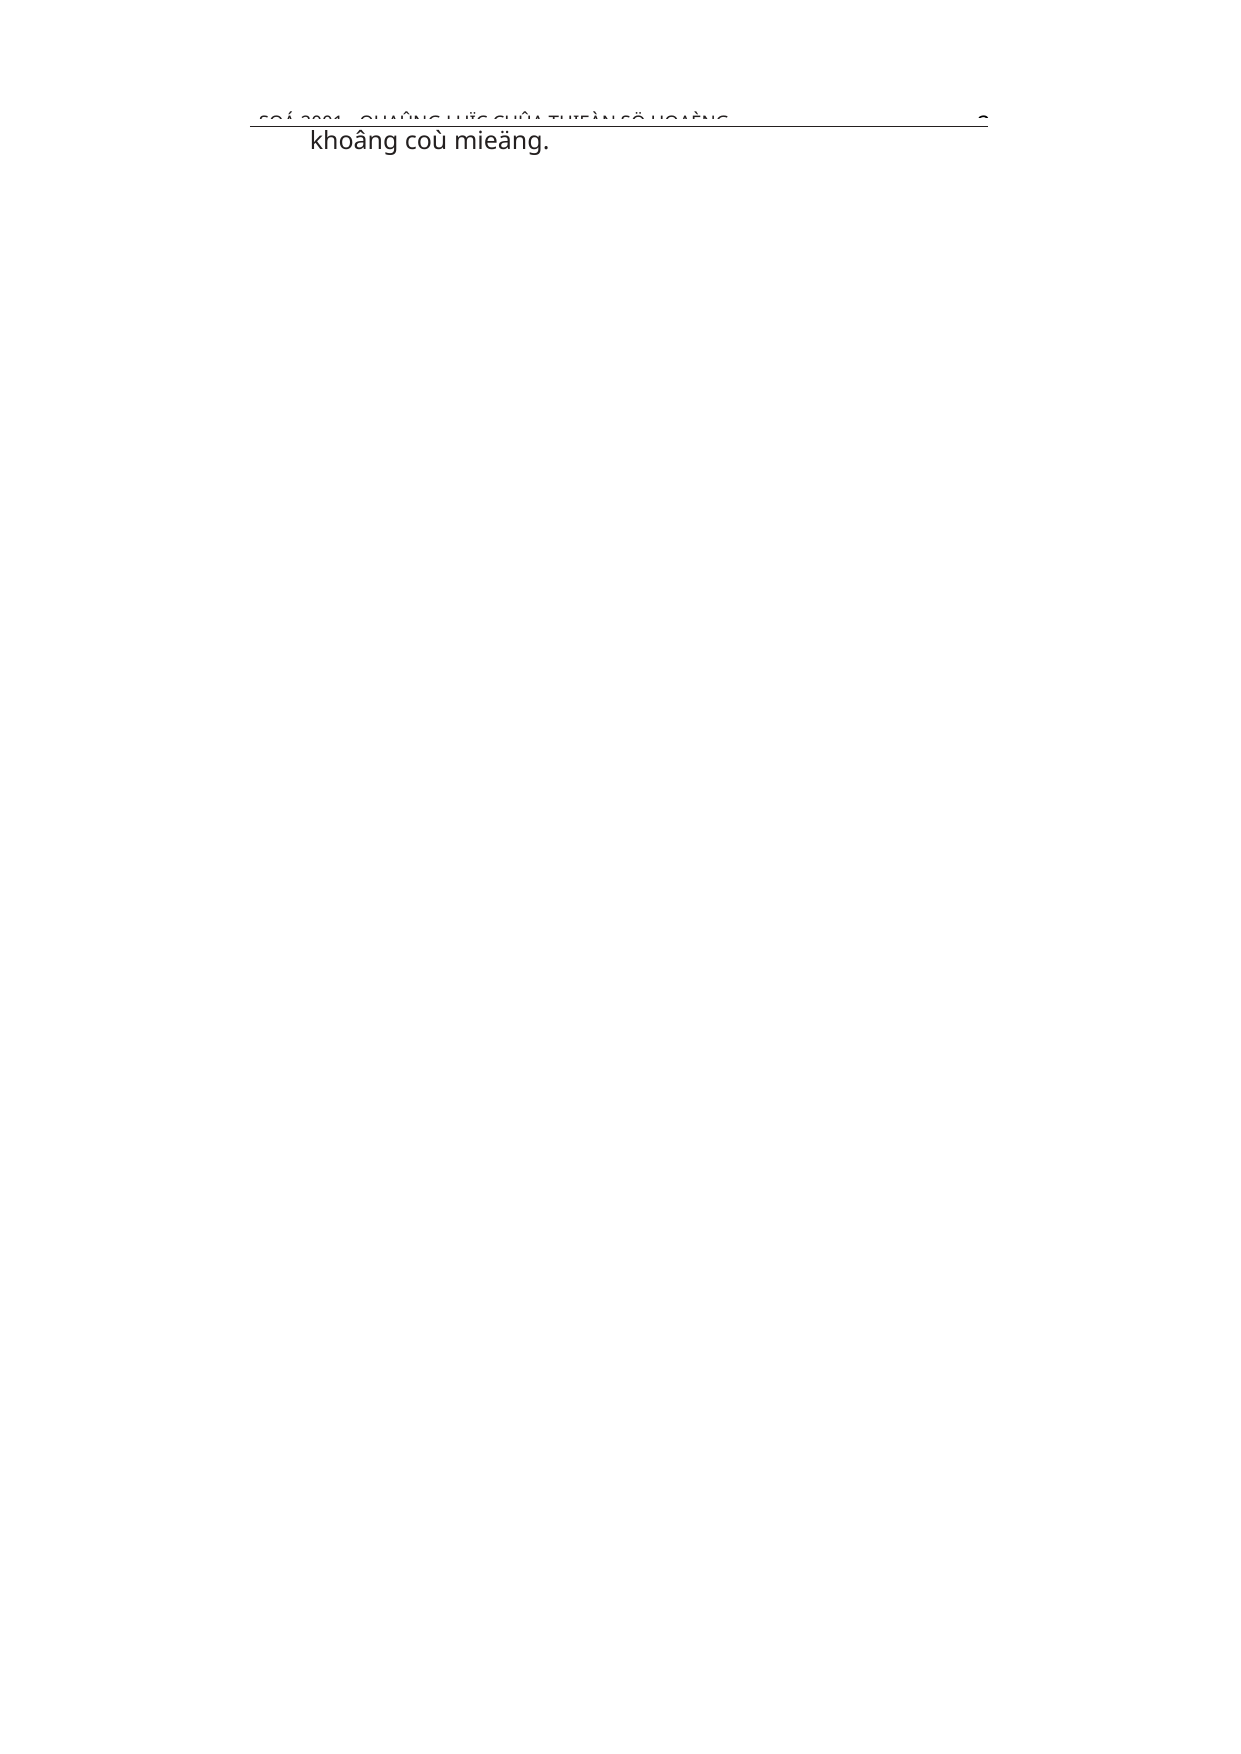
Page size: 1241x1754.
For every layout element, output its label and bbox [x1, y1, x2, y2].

text [309, 125, 662, 156]
